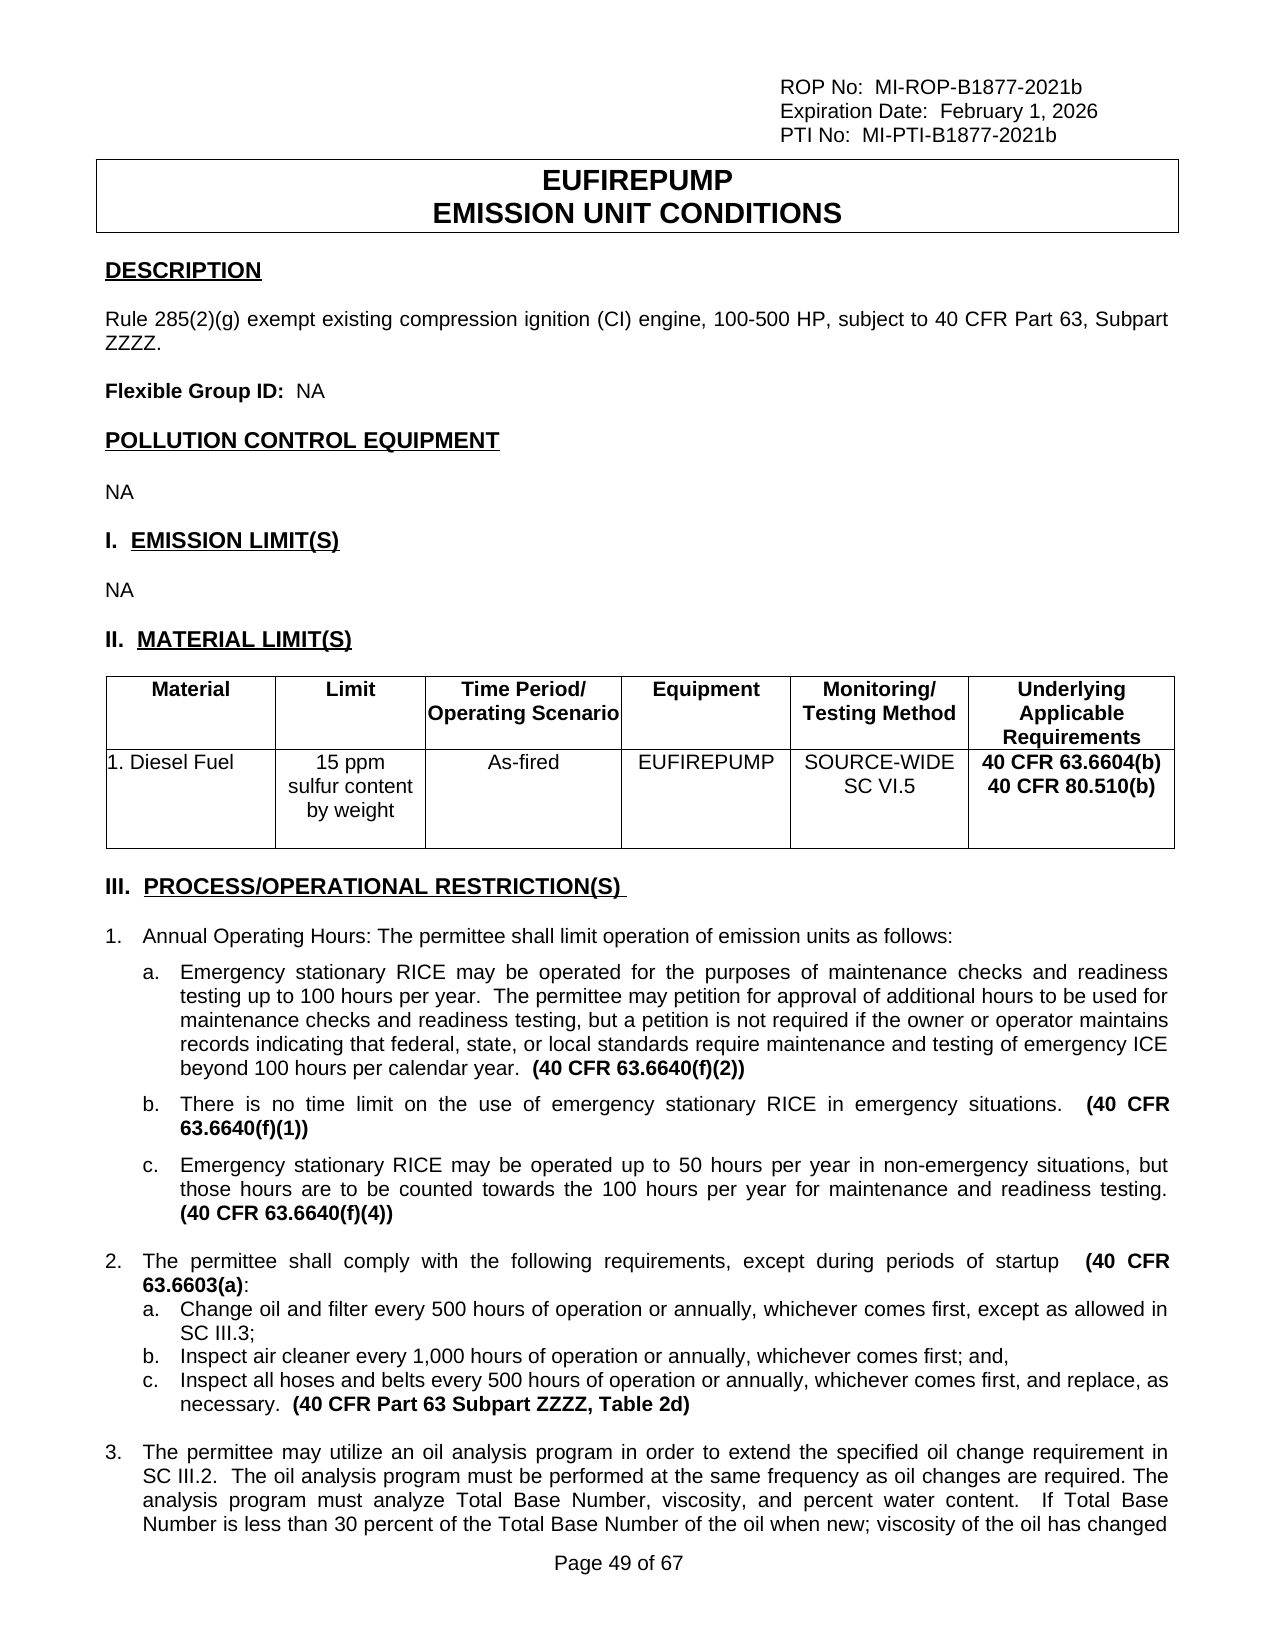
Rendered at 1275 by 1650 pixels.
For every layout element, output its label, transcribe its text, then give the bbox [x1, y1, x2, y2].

text NA [105, 578, 1170, 602]
text EMISSION UNIT CONDITIONS [97, 193, 1178, 232]
text Rule 285(2)(g) exempt existing compression ignition (CI) engine, 100-500 HP, subject to 40 CFR Part 63, Subpart ZZZZ. [105, 307, 1170, 355]
table_header Time Period/ Operating Scenario [426, 677, 621, 749]
list Change oil and filter every 500 hours of operation or annually, whichever comes first, except as allowed in SC III.3; [142, 1296, 1170, 1344]
text I. EMISSION LIMIT(S) [105, 527, 1170, 554]
table_header Material [107, 677, 275, 749]
table_header Monitoring/ Testing Method [791, 677, 968, 749]
table_cell 40 CFR 63.6604(b) 40 CFR 80.510(b) [969, 750, 1174, 848]
text DESCRIPTION [105, 257, 1170, 283]
text III. PROCESS/OPERATIONAL RESTRICTION(S) [105, 873, 1170, 899]
table_cell 1. Diesel Fuel [107, 750, 275, 848]
list The permittee shall comply with the following requirements, except during periods of startup (40 CFR 63.6603(a): [105, 1248, 1170, 1296]
text Flexible Group ID: NA [105, 379, 1170, 403]
table_header Underlying Applicable Requirements [969, 677, 1174, 749]
list Annual Operating Hours: The permittee shall limit operation of emission units as follows: [105, 923, 1170, 947]
table_header Limit [276, 677, 425, 749]
text II. MATERIAL LIMIT(S) [105, 626, 1170, 652]
list Emergency stationary RICE may be operated up to 50 hours per year in non-emergency situations, but those hours are to be counted towards the 100 hours per year for maintenance and readiness testing. (40 CFR 63.6640(f)(4)) [142, 1153, 1170, 1224]
table_cell 15 ppm sulfur content by weight [276, 750, 425, 848]
table_cell SOURCE-WIDE SC VI.5 [791, 750, 968, 848]
list There is no time limit on the use of emergency stationary RICE in emergency situations. (40 CFR 63.6640(f)(1)) [142, 1092, 1170, 1140]
text POLLUTION CONTROL EQUIPMENT [105, 427, 1170, 453]
text NA [105, 479, 1170, 503]
subtitle EUFIREPUMP [97, 160, 1178, 193]
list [105, 1440, 1170, 1536]
table_cell As-fired [426, 750, 621, 848]
table_cell EUFIREPUMP [622, 750, 790, 848]
list Inspect all hoses and belts every 500 hours of operation or annually, whichever comes first, and replace, as necessary. (40 CFR Part 63 Subpart ZZZZ, Table 2d) [142, 1368, 1170, 1416]
table_header Equipment [622, 677, 790, 749]
list Emergency stationary RICE may be operated for the purposes of maintenance checks and readiness testing up to 100 hours per year. The permittee may petition for approval of additional hours to be used for maintenance checks and readiness testing, but a petition is not required if the owner or operator maintains records indicating that federal, state, or local standards require maintenance and testing of emergency ICE beyond 100 hours per calendar year. (40 CFR 63.6640(f)(2)) [142, 960, 1170, 1080]
list Inspect air cleaner every 1,000 hours of operation or annually, whichever comes first; and, [142, 1344, 1170, 1368]
